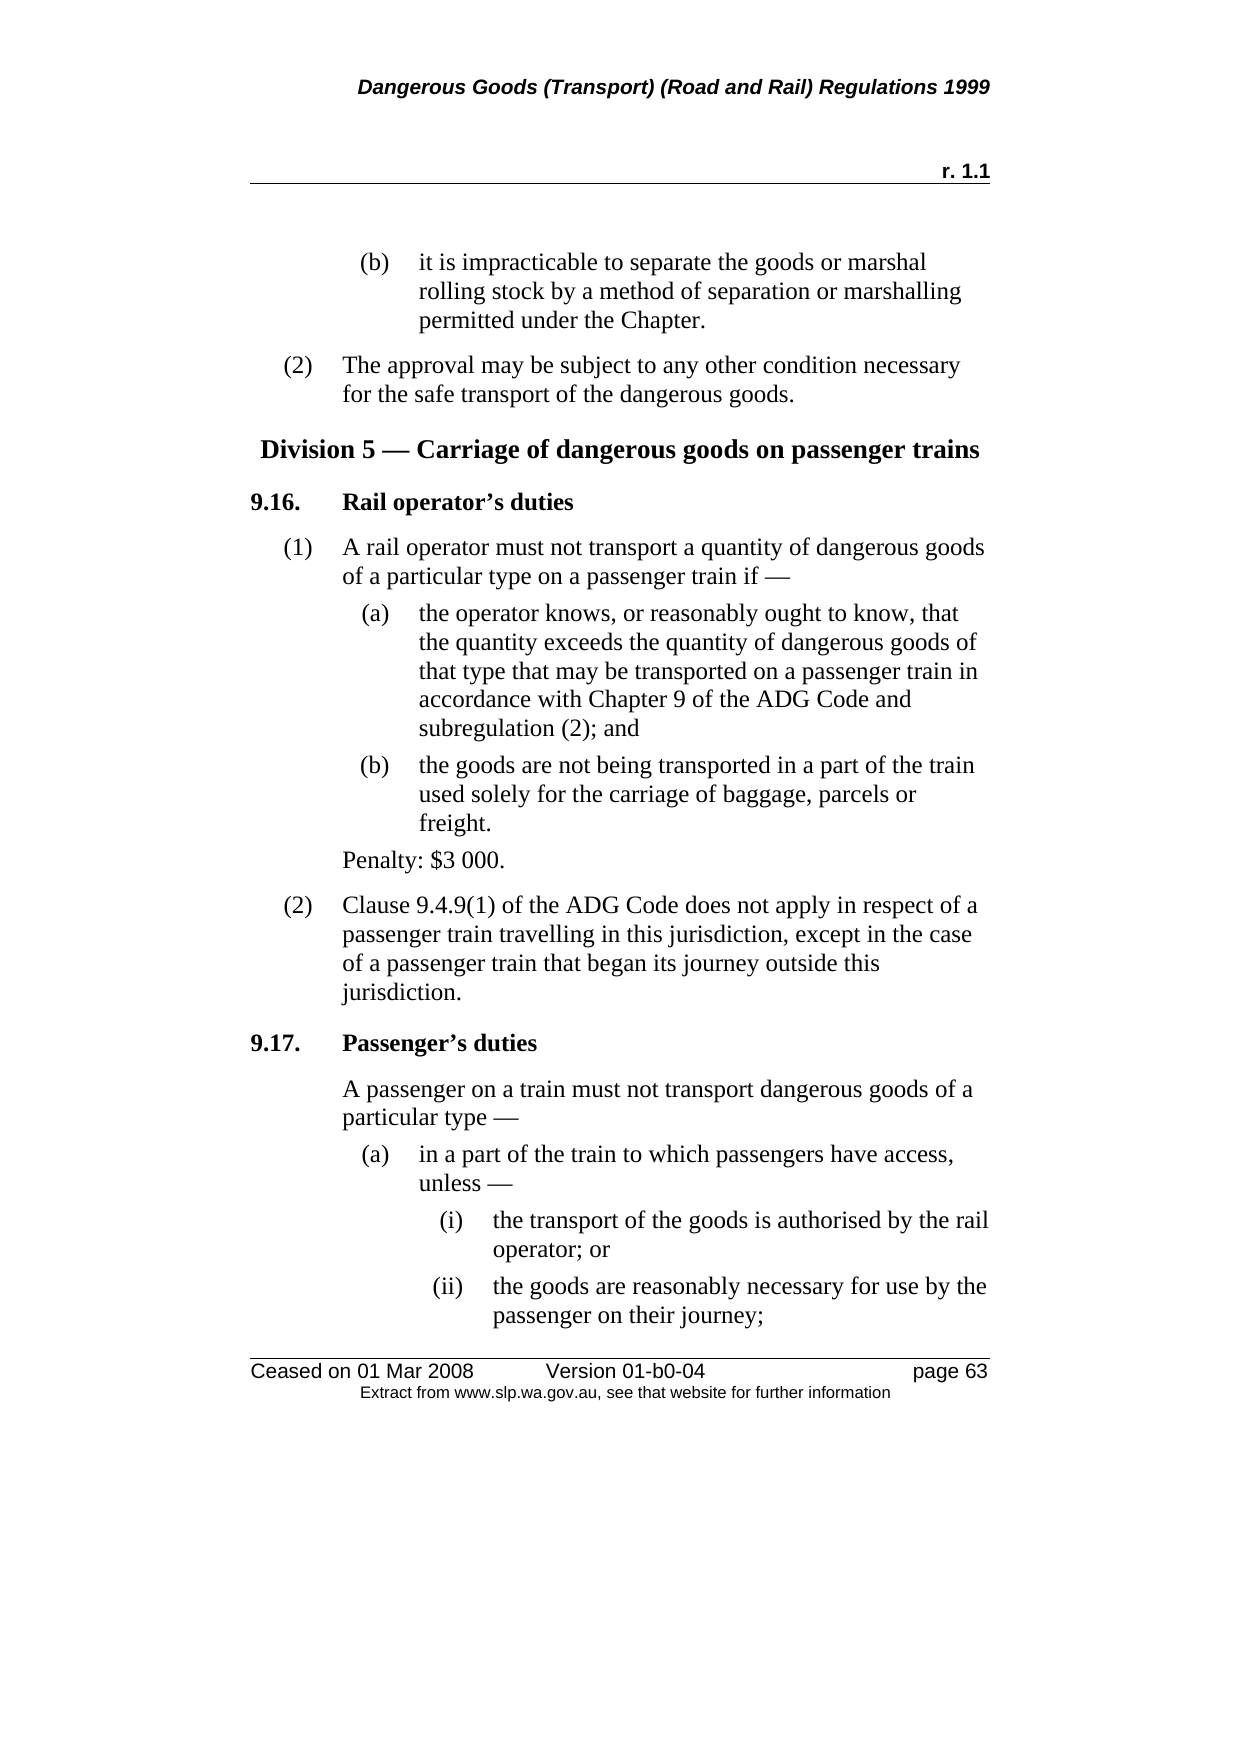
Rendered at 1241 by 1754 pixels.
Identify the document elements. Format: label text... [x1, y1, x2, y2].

text (2) The approval may be subject to any other condition necessary for the safe transport of the dangerous goods. [250, 350, 990, 408]
text (b) it is impracticable to separate the goods or marshal rolling stock by a method of separation or marshalling permitted under the Chapter. [250, 247, 990, 334]
subtitle 9.16. Rail operator’s duties [250, 487, 990, 516]
text (1) A rail operator must not transport a quantity of dangerous goods of a particular type on a passenger train if — [250, 532, 990, 590]
text (i) the transport of the goods is authorised by the rail operator; or [250, 1205, 990, 1263]
subtitle Division 5 — Carriage of dangerous goods on passenger trains [250, 433, 990, 464]
subtitle 9.17. Passenger’s duties [250, 1028, 990, 1057]
text (ii) the goods are reasonably necessary for use by the passenger on their journey; [250, 1271, 990, 1329]
text Penalty: $3 000. [250, 845, 990, 874]
text (a) in a part of the train to which passengers have access, unless — [250, 1139, 990, 1197]
text (2) Clause 9.4.9(1) of the ADG Code does not apply in respect of a passenger train travelling in this jurisdiction, except in the case of a passenger train that began its journey outside this jurisdiction. [250, 890, 990, 1005]
text (a) the operator knows, or reasonably ought to know, that the quantity exceeds the quantity of dangerous goods of that type that may be transported on a passenger train in accordance with Chapter 9 of the ADG Code and subregulation (2); and [250, 598, 990, 742]
text (b) the goods are not being transported in a part of the train used solely for the carriage of baggage, parcels or freight. [250, 750, 990, 837]
text A passenger on a train must not transport dangerous goods of a particular type — [250, 1074, 990, 1131]
